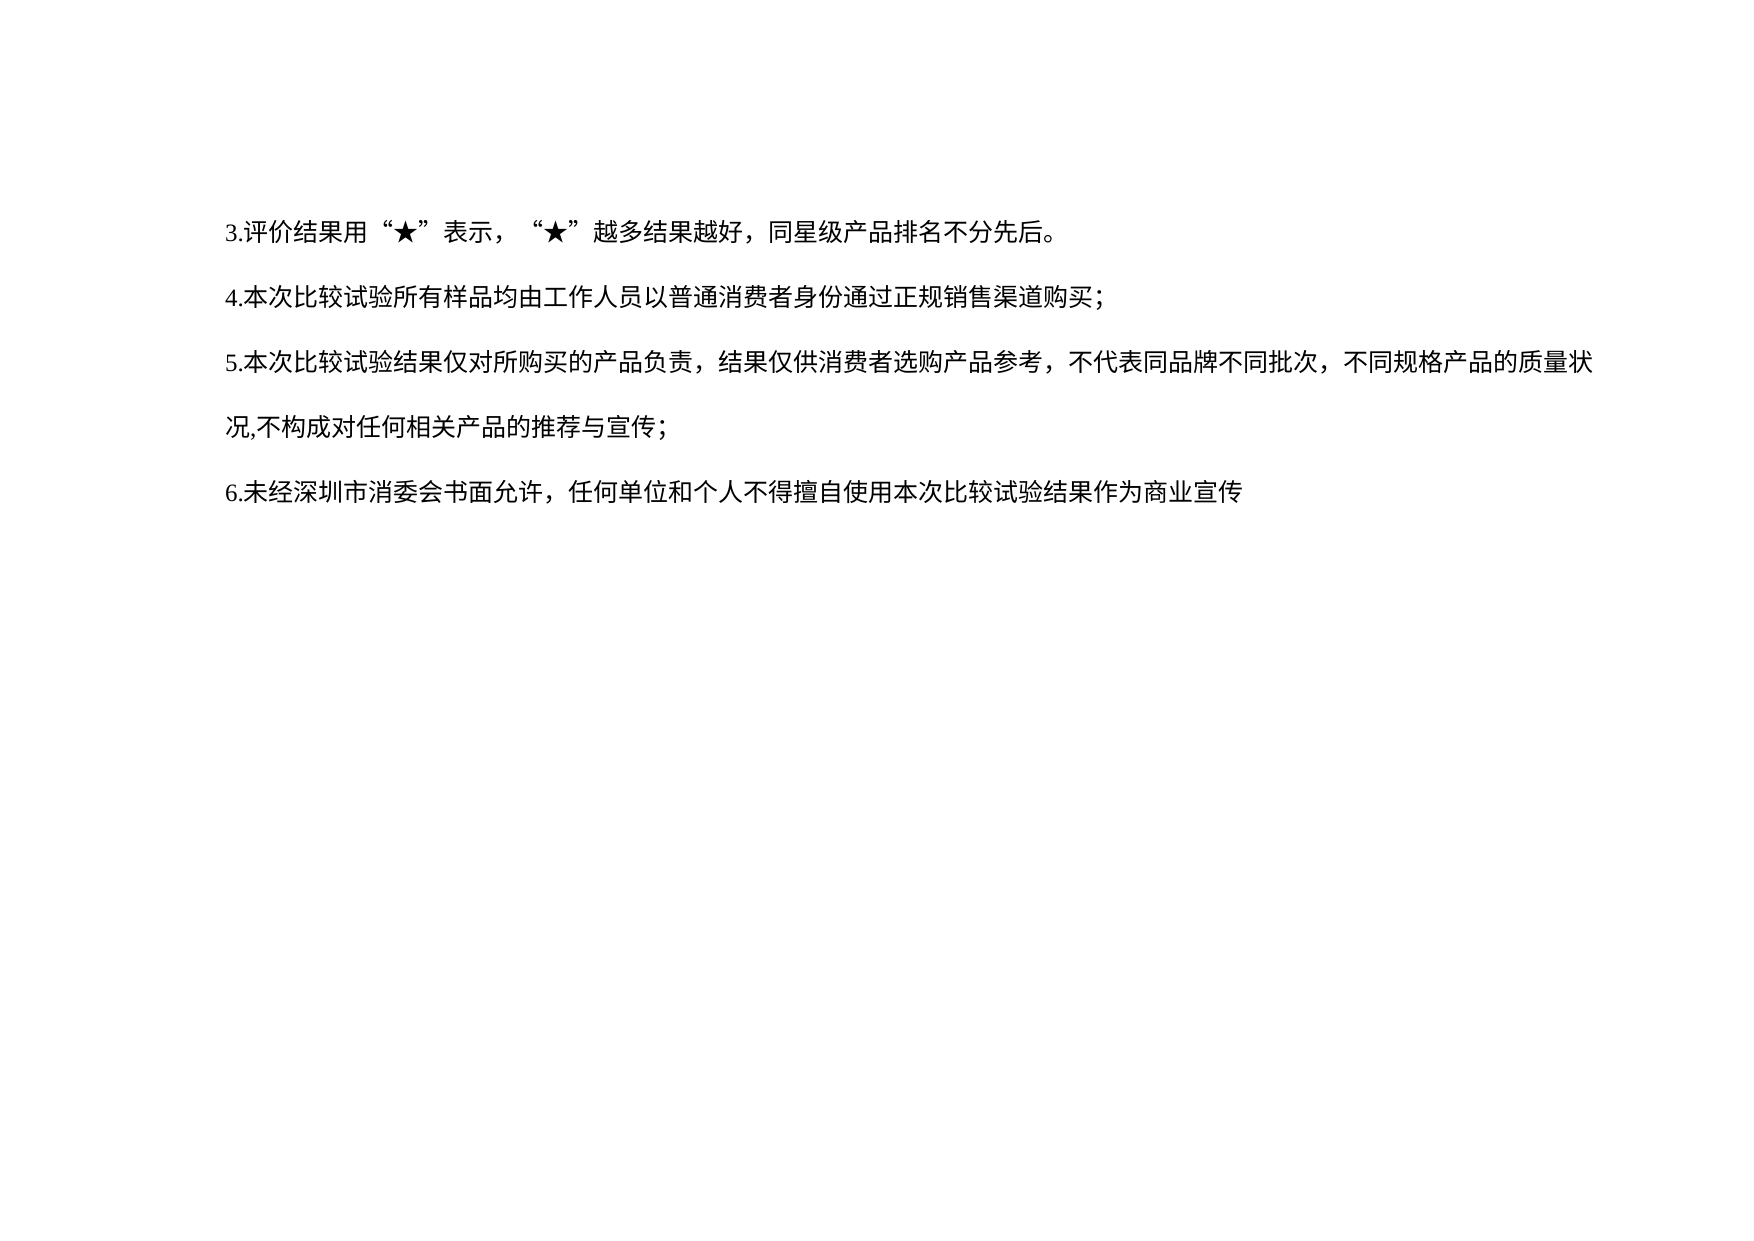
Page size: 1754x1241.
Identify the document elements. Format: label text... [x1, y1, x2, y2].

list 5.本次比较试验结果仅对所购买的产品负责，结果仅供消费者选购产品参考，不代表同品牌不同批次，不同规格产品的质量状 [150, 328, 1604, 393]
list 3.评价结果用“★”表示，“★”越多结果越好，同星级产品排名不分先后。 [150, 198, 1604, 263]
list 况,不构成对任何相关产品的推荐与宣传； [150, 393, 1604, 458]
list 4.本次比较试验所有样品均由工作人员以普通消费者身份通过正规销售渠道购买； [150, 263, 1604, 328]
list 6.未经深圳市消委会书面允许，任何单位和个人不得擅自使用本次比较试验结果作为商业宣传 [150, 458, 1604, 523]
